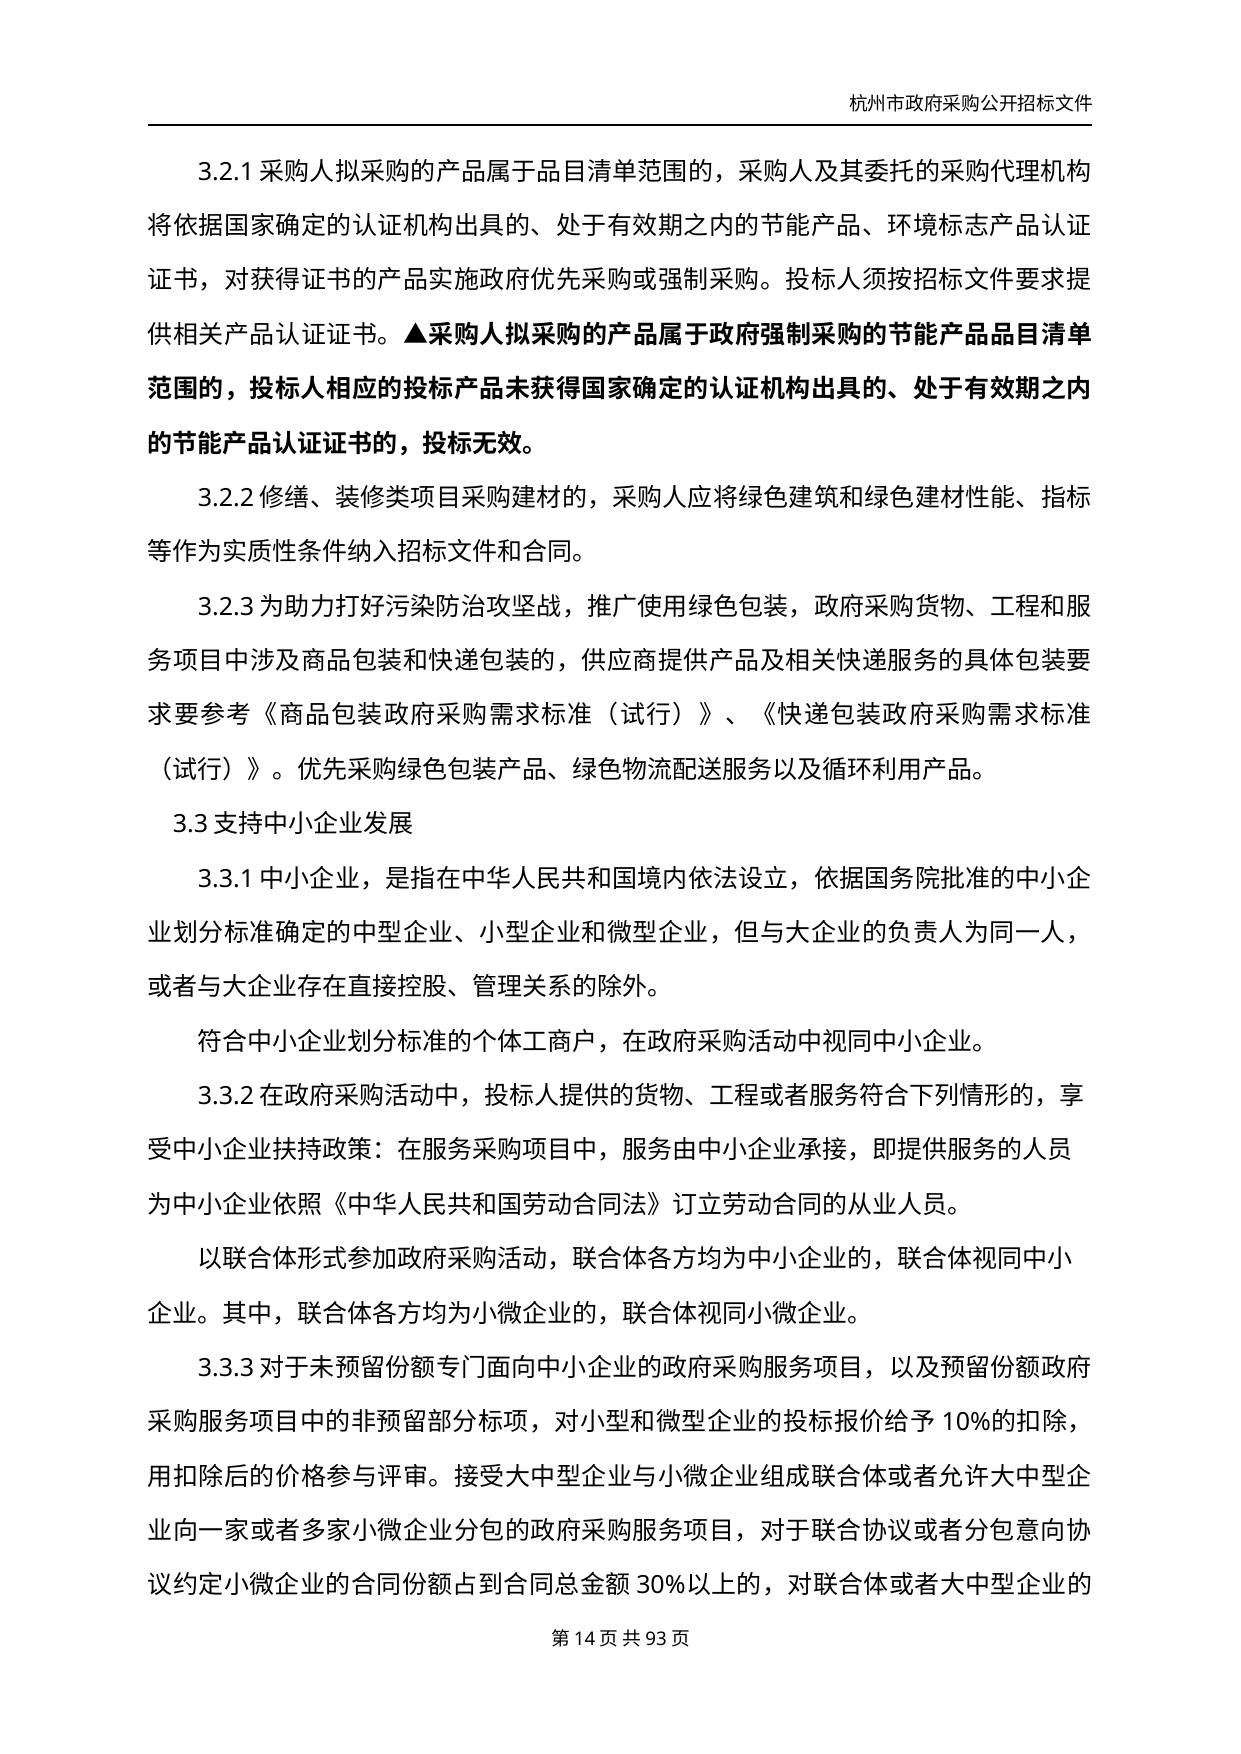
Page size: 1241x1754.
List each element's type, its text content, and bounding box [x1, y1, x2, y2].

text 符合中小企业划分标准的个体工商户，在政府采购活动中视同中小企业。 [148, 1021, 1092, 1057]
text 3.3.2在政府采购活动中，投标人提供的货物、工程或者服务符合下列情形的，享受中小企业扶持政策：在服务采购项目中，服务由中小企业承接，即提供服务的人员为中小企业依照《中华人民共和国劳动合同法》订立劳动合同的从业人员。 [148, 1076, 1092, 1221]
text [148, 1347, 1092, 1601]
text 3.2.1采购人拟采购的产品属于品目清单范围的，采购人及其委托的采购代理机构将依据国家确定的认证机构出具的、处于有效期之内的节能产品、环境标志产品认证证书，对获得证书的产品实施政府优先采购或强制采购。投标人须按招标文件要求提供相关产品认证证书。▲采购人拟采购的产品属于政府强制采购的节能产品品目清单范围的，投标人相应的投标产品未获得国家确定的认证机构出具的、处于有效期之内的节能产品认证证书的，投标无效。 [148, 151, 1092, 459]
text 以联合体形式参加政府采购活动，联合体各方均为中小企业的，联合体视同中小企业。其中，联合体各方均为小微企业的，联合体视同小微企业。 [148, 1239, 1092, 1329]
text 3.2.2修缮、装修类项目采购建材的，采购人应将绿色建筑和绿色建材性能、指标等作为实质性条件纳入招标文件和合同。 [148, 477, 1092, 568]
text 3.3.1中小企业，是指在中华人民共和国境内依法设立，依据国务院批准的中小企业划分标准确定的中型企业、小型企业和微型企业，但与大企业的负责人为同一人，或者与大企业存在直接控股、管理关系的除外。 [148, 858, 1092, 1003]
text 3.2.3为助力打好污染防治攻坚战，推广使用绿色包装，政府采购货物、工程和服务项目中涉及商品包装和快递包装的，供应商提供产品及相关快递服务的具体包装要求要参考《商品包装政府采购需求标准（试行）》、《快递包装政府采购需求标准（试行）》。优先采购绿色包装产品、绿色物流配送服务以及循环利用产品。 [148, 586, 1092, 786]
text 3.3支持中小企业发展 [148, 804, 1092, 840]
